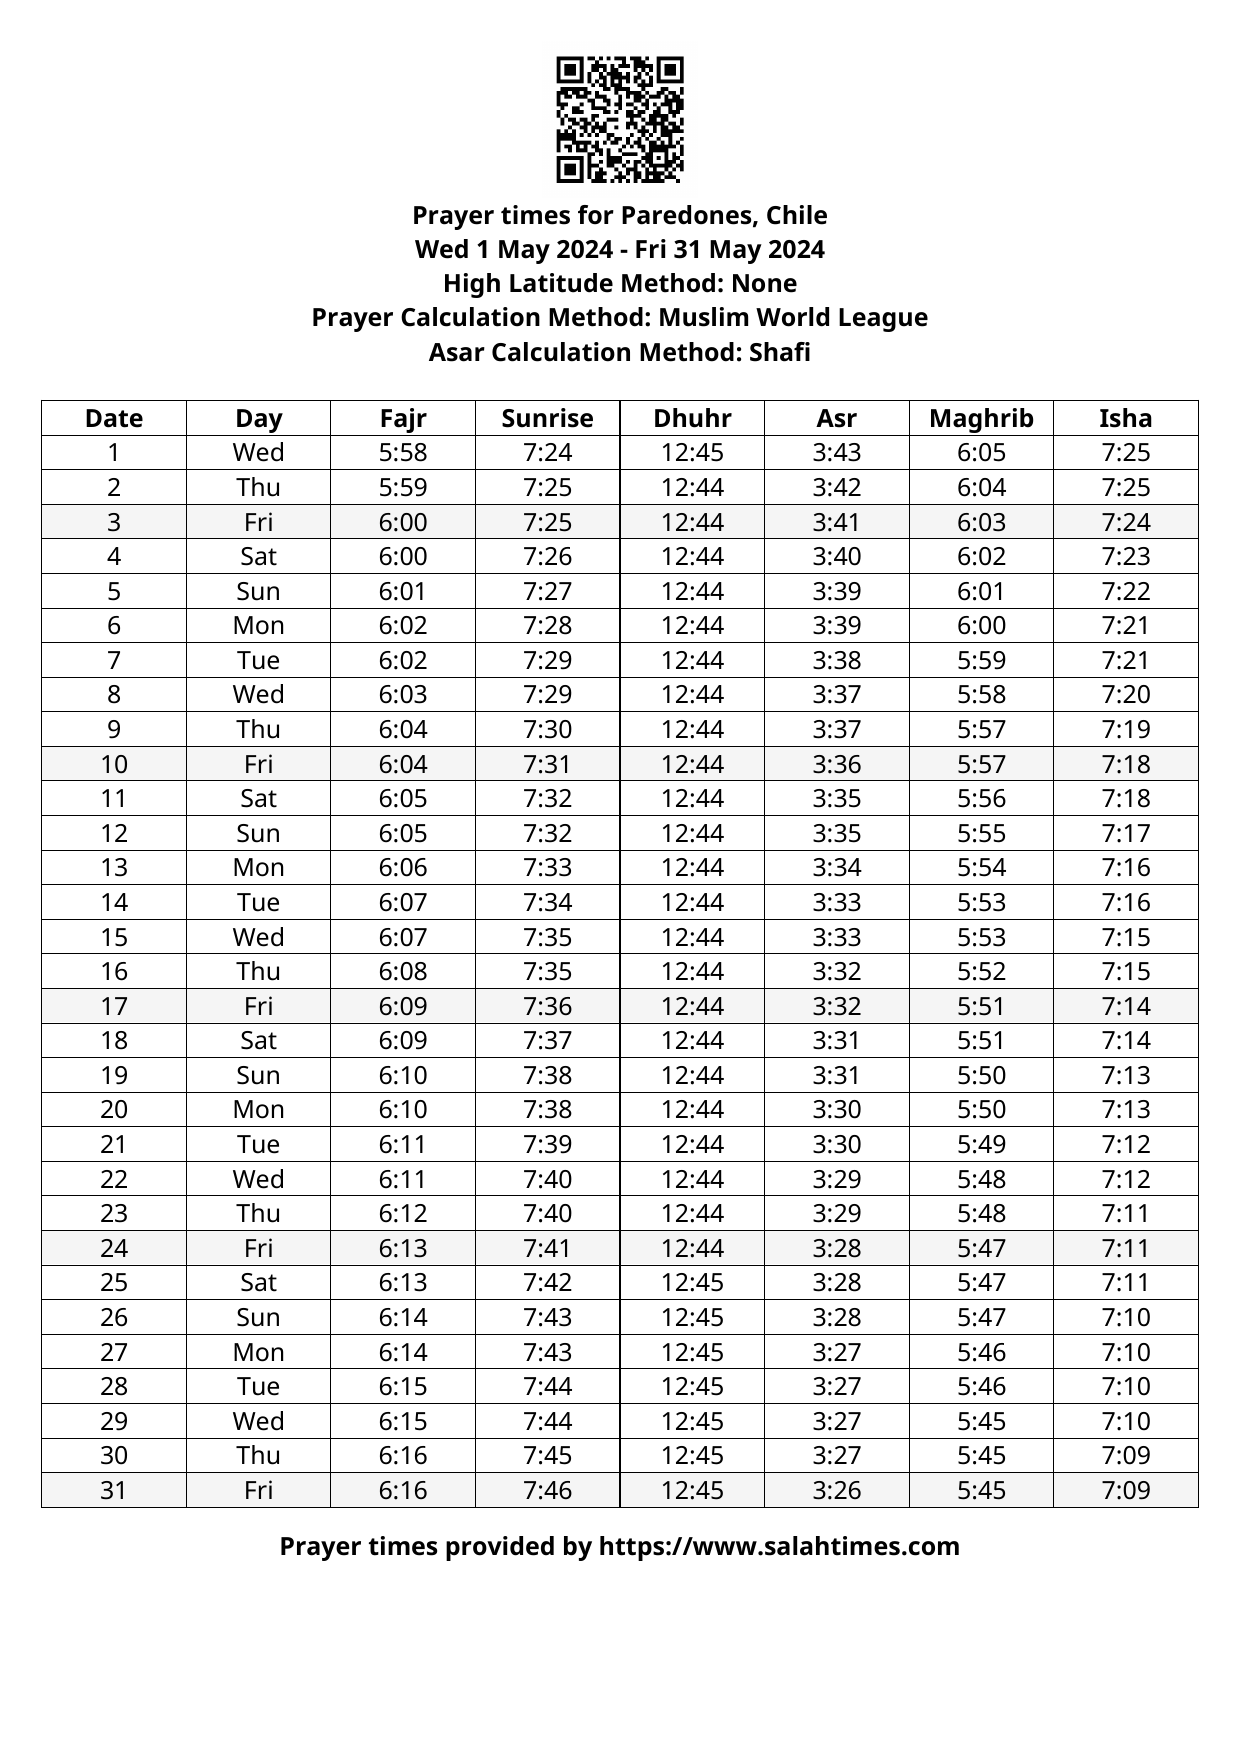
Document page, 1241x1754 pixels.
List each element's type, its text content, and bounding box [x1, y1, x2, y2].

table_cell 6:08 [331, 954, 475, 988]
table_cell 7:21 [1054, 609, 1198, 642]
table_cell 12:44 [621, 954, 764, 988]
table_cell Wed [187, 678, 330, 711]
table_cell 3:32 [765, 954, 909, 988]
table_cell 5:50 [910, 1093, 1053, 1126]
table_cell 7:28 [476, 609, 619, 642]
table_cell 5:58 [910, 678, 1053, 711]
table_cell 18 [42, 1024, 186, 1057]
table_cell 6:00 [910, 609, 1053, 642]
table_cell 5:45 [910, 1439, 1053, 1472]
table_header Dhuhr [621, 401, 764, 434]
table_cell 11 [42, 781, 186, 815]
table_cell 12:44 [621, 1231, 764, 1264]
table_cell 7:21 [1054, 643, 1198, 677]
table_cell 12 [42, 816, 186, 849]
table_cell 12:45 [621, 1300, 764, 1334]
table_cell 3:27 [765, 1439, 909, 1472]
table_cell 12:44 [621, 781, 764, 815]
table_cell 5:59 [331, 470, 475, 504]
table_cell 3:42 [765, 470, 909, 504]
table_cell 5:52 [910, 954, 1053, 988]
table_cell Thu [187, 1439, 330, 1472]
picture [542, 41, 699, 198]
table_cell 6:02 [331, 643, 475, 677]
table_cell 24 [42, 1231, 186, 1264]
table_cell 6:05 [331, 781, 475, 815]
table_cell 6:00 [331, 505, 475, 538]
table_cell 7:43 [476, 1335, 619, 1368]
table_cell 12:45 [621, 1404, 764, 1437]
table_cell 6:01 [331, 574, 475, 607]
table_cell 5:53 [910, 885, 1053, 919]
table_cell 7:25 [1054, 470, 1198, 504]
table_cell 7:14 [1054, 1024, 1198, 1057]
table_cell 3:27 [765, 1404, 909, 1437]
table_cell 3:29 [765, 1162, 909, 1195]
table_cell 3:28 [765, 1231, 909, 1264]
table_cell 7:13 [1054, 1058, 1198, 1092]
table_cell 3:31 [765, 1058, 909, 1092]
table_cell 3:37 [765, 712, 909, 746]
table_cell 5:56 [910, 781, 1053, 815]
table_cell Thu [187, 712, 330, 746]
table_cell 6:14 [331, 1335, 475, 1368]
table_cell 7:31 [476, 747, 619, 780]
table_cell 5:57 [910, 747, 1053, 780]
table_cell 6:14 [331, 1300, 475, 1334]
table_cell 7 [42, 643, 186, 677]
table_cell 6:11 [331, 1127, 475, 1161]
table_cell 3:39 [765, 574, 909, 607]
text Wed 1 May 2024 - Fri 31 May 2024 [42, 232, 1198, 266]
table_cell 5:45 [910, 1404, 1053, 1437]
table_cell 12:44 [621, 885, 764, 919]
table_cell 5:47 [910, 1231, 1053, 1264]
table_cell 7:09 [1054, 1439, 1198, 1472]
table_cell 7:14 [1054, 989, 1198, 1022]
table_cell 31 [42, 1473, 186, 1507]
text Prayer Calculation Method: Muslim World League [42, 300, 1198, 334]
table_cell 9 [42, 712, 186, 746]
table_header Asr [765, 401, 909, 434]
table_cell 7:24 [476, 436, 619, 469]
table_cell 6:15 [331, 1369, 475, 1403]
table_cell 3:27 [765, 1369, 909, 1403]
table_cell 3:27 [765, 1335, 909, 1368]
table_cell 7:42 [476, 1266, 619, 1299]
table_cell 7:10 [1054, 1300, 1198, 1334]
table_cell 6:09 [331, 989, 475, 1022]
table_cell 3:29 [765, 1196, 909, 1230]
table_cell 28 [42, 1369, 186, 1403]
table_cell 19 [42, 1058, 186, 1092]
table_cell 3:35 [765, 781, 909, 815]
table_cell Fri [187, 747, 330, 780]
table_cell 5:54 [910, 851, 1053, 884]
table_cell 6:04 [331, 712, 475, 746]
table_cell 12:44 [621, 920, 764, 953]
table_cell 3:33 [765, 920, 909, 953]
table_cell 8 [42, 678, 186, 711]
table_cell 7:45 [476, 1439, 619, 1472]
table_cell 7:18 [1054, 781, 1198, 815]
table_cell Sun [187, 816, 330, 849]
table_cell Mon [187, 609, 330, 642]
table_cell 7:46 [476, 1473, 619, 1507]
table_cell 3:43 [765, 436, 909, 469]
table_cell Tue [187, 1369, 330, 1403]
table_cell Sat [187, 1024, 330, 1057]
table_cell 7:32 [476, 781, 619, 815]
table_cell 6:03 [331, 678, 475, 711]
table_cell 7:13 [1054, 1093, 1198, 1126]
table_cell 12:44 [621, 1196, 764, 1230]
table_cell Tue [187, 885, 330, 919]
table_cell Mon [187, 1093, 330, 1126]
table_cell 7:15 [1054, 920, 1198, 953]
table_cell 5:59 [910, 643, 1053, 677]
table_cell 3:32 [765, 989, 909, 1022]
table_cell 7:10 [1054, 1369, 1198, 1403]
table_cell 7:36 [476, 989, 619, 1022]
table_cell 7:25 [476, 505, 619, 538]
table_header Isha [1054, 401, 1198, 434]
table_cell 7:16 [1054, 851, 1198, 884]
table_cell 3:37 [765, 678, 909, 711]
table_cell 7:32 [476, 816, 619, 849]
table_cell 6:10 [331, 1093, 475, 1126]
table_cell 6:07 [331, 885, 475, 919]
table_cell 12:44 [621, 539, 764, 573]
table_cell Fri [187, 1473, 330, 1507]
table_cell 7:10 [1054, 1335, 1198, 1368]
table_cell Tue [187, 1127, 330, 1161]
table_cell Wed [187, 1404, 330, 1437]
table_cell 7:35 [476, 954, 619, 988]
table_cell Sat [187, 539, 330, 573]
table_cell 12:44 [621, 609, 764, 642]
table_cell 12:44 [621, 643, 764, 677]
table_cell 12:44 [621, 505, 764, 538]
table_cell 3:39 [765, 609, 909, 642]
table_cell 7:26 [476, 539, 619, 573]
table_cell 5:46 [910, 1335, 1053, 1368]
table_cell 3:31 [765, 1024, 909, 1057]
table_cell 12:44 [621, 747, 764, 780]
table_cell 6:05 [910, 436, 1053, 469]
table_cell 7:41 [476, 1231, 619, 1264]
table_cell 7:18 [1054, 747, 1198, 780]
table_cell 5:48 [910, 1162, 1053, 1195]
text Asar Calculation Method: Shafi [42, 334, 1198, 368]
table_cell 30 [42, 1439, 186, 1472]
table_cell Wed [187, 436, 330, 469]
table_cell 7:22 [1054, 574, 1198, 607]
text Prayer times provided by https://www.salahtimes.com [42, 1528, 1198, 1563]
table_cell 3:41 [765, 505, 909, 538]
table_cell 3:38 [765, 643, 909, 677]
table_cell 6:02 [331, 609, 475, 642]
table_cell 7:11 [1054, 1231, 1198, 1264]
table_cell 14 [42, 885, 186, 919]
table_cell 12:44 [621, 1162, 764, 1195]
table_cell 7:11 [1054, 1196, 1198, 1230]
table_cell 7:12 [1054, 1162, 1198, 1195]
table_cell 5:47 [910, 1266, 1053, 1299]
table_cell 12:45 [621, 436, 764, 469]
table_cell 7:40 [476, 1162, 619, 1195]
table_cell 5:45 [910, 1473, 1053, 1507]
table_cell 12:44 [621, 1093, 764, 1126]
table_cell 7:34 [476, 885, 619, 919]
table_cell 7:44 [476, 1369, 619, 1403]
table_cell 17 [42, 989, 186, 1022]
table_cell 5:51 [910, 989, 1053, 1022]
table_cell 12:44 [621, 712, 764, 746]
table_cell 3:34 [765, 851, 909, 884]
table_cell 7:30 [476, 712, 619, 746]
table_cell 7:38 [476, 1058, 619, 1092]
table_cell 15 [42, 920, 186, 953]
table_cell 6:16 [331, 1473, 475, 1507]
table_cell Fri [187, 989, 330, 1022]
table_cell 3:30 [765, 1127, 909, 1161]
table_cell Sun [187, 1058, 330, 1092]
table_cell 7:33 [476, 851, 619, 884]
table_cell 26 [42, 1300, 186, 1334]
table_cell 7:17 [1054, 816, 1198, 849]
table_cell Thu [187, 1196, 330, 1230]
table_cell 6:00 [331, 539, 475, 573]
table_cell 6:02 [910, 539, 1053, 573]
table_cell Mon [187, 1335, 330, 1368]
table_cell 7:29 [476, 643, 619, 677]
table_cell 6:09 [331, 1024, 475, 1057]
table_cell Sat [187, 1266, 330, 1299]
table_cell 6:04 [910, 470, 1053, 504]
table_cell 12:44 [621, 678, 764, 711]
table_header Maghrib [910, 401, 1053, 434]
table_cell 6:11 [331, 1162, 475, 1195]
table_cell 22 [42, 1162, 186, 1195]
table_cell 7:12 [1054, 1127, 1198, 1161]
table_cell 12:44 [621, 1024, 764, 1057]
table_header Day [187, 401, 330, 434]
table_cell 27 [42, 1335, 186, 1368]
table_cell 3:30 [765, 1093, 909, 1126]
table_cell 7:24 [1054, 505, 1198, 538]
table_cell 29 [42, 1404, 186, 1437]
table_cell 3:26 [765, 1473, 909, 1507]
text High Latitude Method: None [42, 266, 1198, 300]
table_cell 5:53 [910, 920, 1053, 953]
table_cell 10 [42, 747, 186, 780]
table_cell Sat [187, 781, 330, 815]
table_cell Sun [187, 574, 330, 607]
table_cell 6:03 [910, 505, 1053, 538]
table_cell 7:15 [1054, 954, 1198, 988]
table_cell 5:46 [910, 1369, 1053, 1403]
table_cell Wed [187, 920, 330, 953]
table_cell 7:25 [476, 470, 619, 504]
table_cell 7:44 [476, 1404, 619, 1437]
table_cell 12:44 [621, 470, 764, 504]
table_cell 25 [42, 1266, 186, 1299]
table_cell 5:55 [910, 816, 1053, 849]
table_cell 6:15 [331, 1404, 475, 1437]
table_cell Fri [187, 505, 330, 538]
table_cell 4 [42, 539, 186, 573]
table_cell 1 [42, 436, 186, 469]
table_cell 12:45 [621, 1266, 764, 1299]
table_cell 7:25 [1054, 436, 1198, 469]
table_cell 16 [42, 954, 186, 988]
table_cell 3:28 [765, 1266, 909, 1299]
table_cell 7:20 [1054, 678, 1198, 711]
table_cell 5 [42, 574, 186, 607]
table_cell 7:40 [476, 1196, 619, 1230]
table_cell 12:45 [621, 1335, 764, 1368]
table_cell 7:39 [476, 1127, 619, 1161]
table_cell 3:40 [765, 539, 909, 573]
table_cell Fri [187, 1231, 330, 1264]
table_cell 7:10 [1054, 1404, 1198, 1437]
table_cell 12:44 [621, 851, 764, 884]
table_cell 3 [42, 505, 186, 538]
table_cell 12:45 [621, 1473, 764, 1507]
table_cell 3:28 [765, 1300, 909, 1334]
table_header Fajr [331, 401, 475, 434]
table_cell 6:16 [331, 1439, 475, 1472]
table_cell 20 [42, 1093, 186, 1126]
table_header Sunrise [476, 401, 619, 434]
table_cell 12:45 [621, 1369, 764, 1403]
table_cell 5:58 [331, 436, 475, 469]
table_cell 5:49 [910, 1127, 1053, 1161]
table_cell 12:44 [621, 816, 764, 849]
table_cell 7:11 [1054, 1266, 1198, 1299]
table_cell 6:05 [331, 816, 475, 849]
table_cell 3:36 [765, 747, 909, 780]
table_cell Thu [187, 470, 330, 504]
table_header Date [42, 401, 186, 434]
table_cell 6:07 [331, 920, 475, 953]
table_cell Mon [187, 851, 330, 884]
table_cell 3:33 [765, 885, 909, 919]
table_cell 5:48 [910, 1196, 1053, 1230]
table_cell 7:16 [1054, 885, 1198, 919]
table_cell 6:12 [331, 1196, 475, 1230]
table_cell 5:51 [910, 1024, 1053, 1057]
table_cell 2 [42, 470, 186, 504]
table_cell 3:35 [765, 816, 909, 849]
table_cell 5:47 [910, 1300, 1053, 1334]
table_cell 7:23 [1054, 539, 1198, 573]
table_cell 6:06 [331, 851, 475, 884]
table_cell 7:37 [476, 1024, 619, 1057]
table_cell 7:35 [476, 920, 619, 953]
table_cell 12:44 [621, 574, 764, 607]
table_cell 7:38 [476, 1093, 619, 1126]
table_cell 6:13 [331, 1266, 475, 1299]
table_cell 7:19 [1054, 712, 1198, 746]
table_cell 6 [42, 609, 186, 642]
table_cell 12:44 [621, 1058, 764, 1092]
table_cell 12:44 [621, 1127, 764, 1161]
table_cell Thu [187, 954, 330, 988]
table_cell 7:27 [476, 574, 619, 607]
table_cell 12:44 [621, 989, 764, 1022]
table_cell 7:29 [476, 678, 619, 711]
table_cell 21 [42, 1127, 186, 1161]
table_cell 6:10 [331, 1058, 475, 1092]
table_cell Tue [187, 643, 330, 677]
table_cell 6:13 [331, 1231, 475, 1264]
text Prayer times for Paredones, Chile [42, 198, 1198, 232]
table_cell Sun [187, 1300, 330, 1334]
table_cell Wed [187, 1162, 330, 1195]
table_cell 5:57 [910, 712, 1053, 746]
table_cell 6:01 [910, 574, 1053, 607]
table_cell 23 [42, 1196, 186, 1230]
table_cell 13 [42, 851, 186, 884]
table_cell 7:09 [1054, 1473, 1198, 1507]
table_cell 12:45 [621, 1439, 764, 1472]
table_cell 5:50 [910, 1058, 1053, 1092]
table_cell 7:43 [476, 1300, 619, 1334]
table_cell 6:04 [331, 747, 475, 780]
